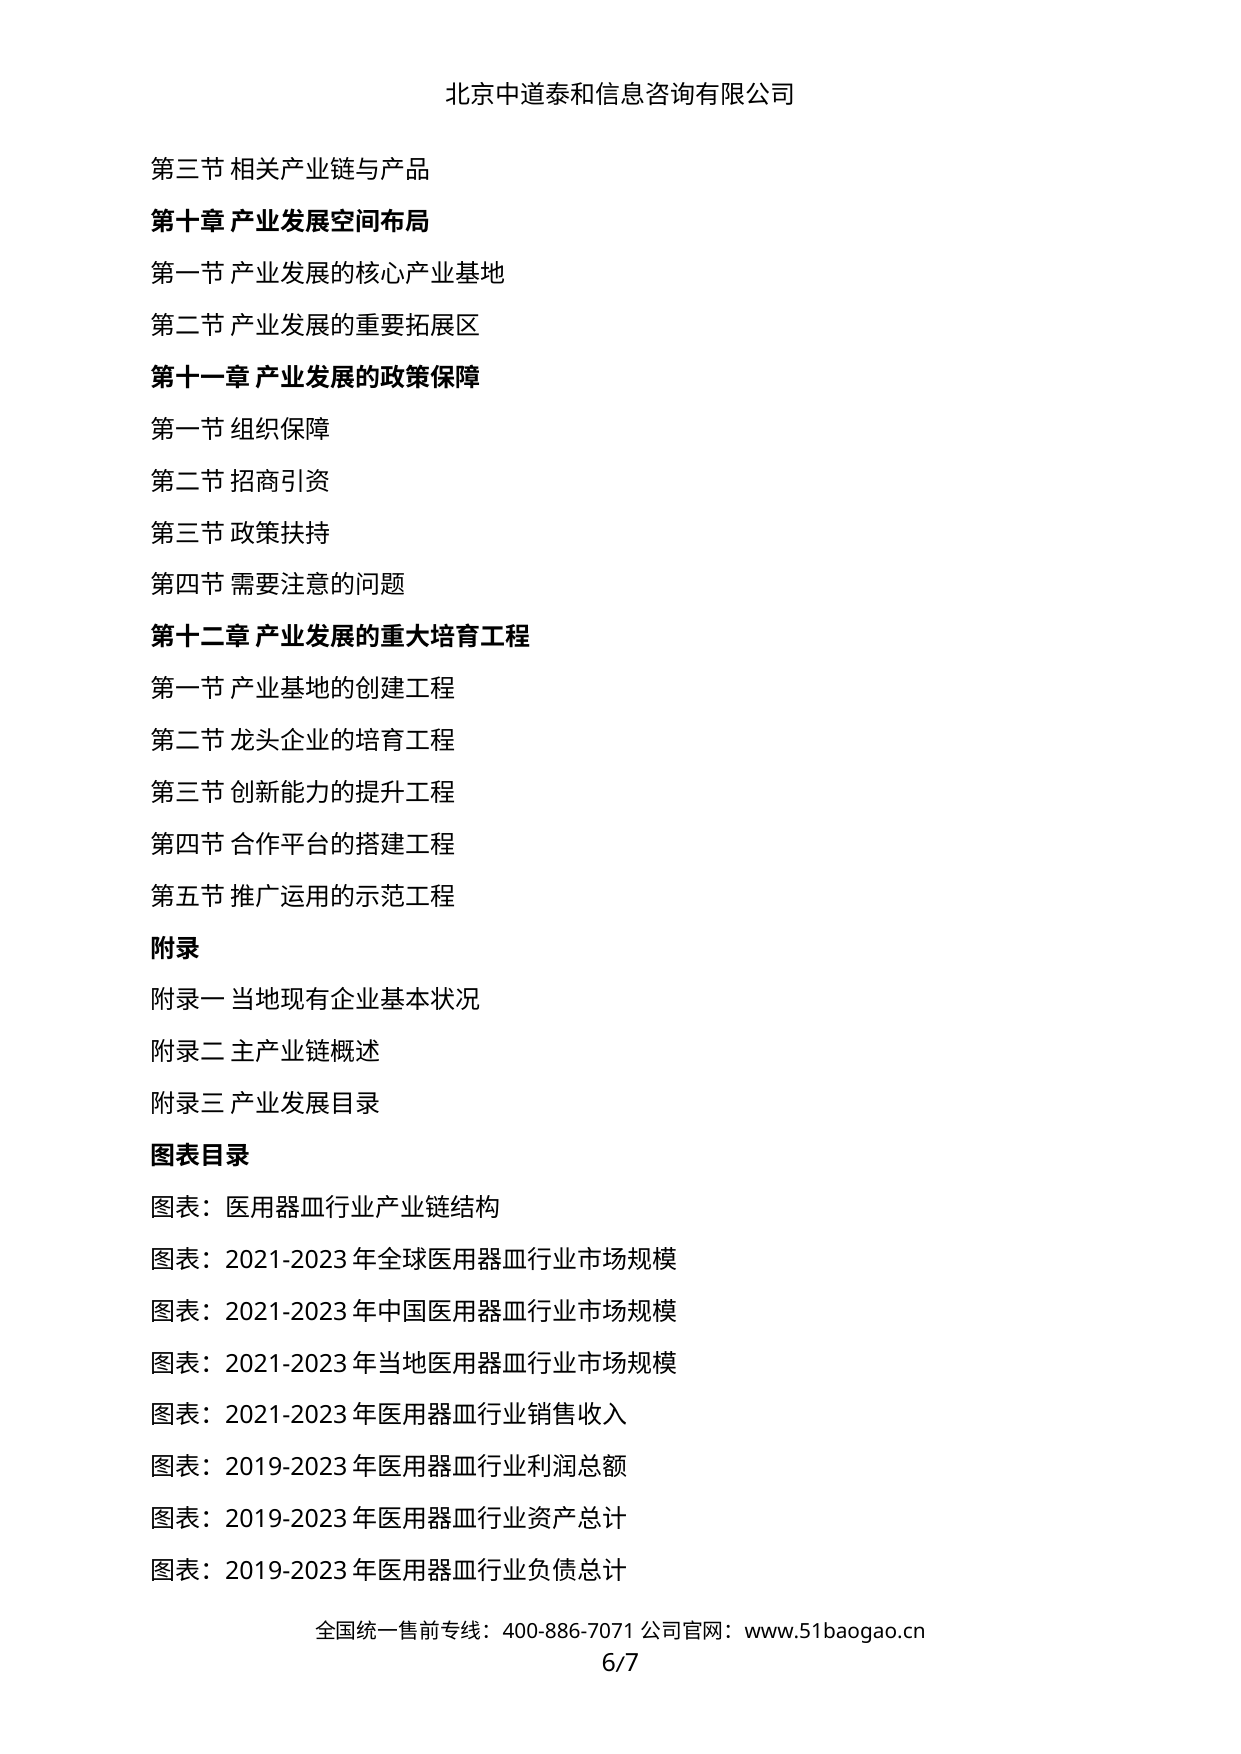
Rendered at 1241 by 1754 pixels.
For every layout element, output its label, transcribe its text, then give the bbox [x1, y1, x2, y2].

text 第十二章 产业发展的重大培育工程 [150, 617, 1090, 653]
text 第二节 产业发展的重要拓展区 [150, 306, 1090, 342]
text 第十章 产业发展空间布局 [150, 202, 1090, 238]
text 附录三 产业发展目录 [150, 1084, 1090, 1120]
text 图表：2019-2023年医用器皿行业利润总额 [150, 1447, 1090, 1483]
text 图表：2021-2023年全球医用器皿行业市场规模 [150, 1239, 1090, 1276]
text 图表：医用器皿行业产业链结构 [150, 1187, 1090, 1224]
text 第四节 合作平台的搭建工程 [150, 824, 1090, 861]
text 图表：2021-2023年中国医用器皿行业市场规模 [150, 1291, 1090, 1327]
text 第二节 招商引资 [150, 461, 1090, 497]
text 第一节 产业发展的核心产业基地 [150, 254, 1090, 290]
text 附录一 当地现有企业基本状况 [150, 980, 1090, 1016]
text 图表：2021-2023年当地医用器皿行业市场规模 [150, 1343, 1090, 1379]
text 第一节 产业基地的创建工程 [150, 669, 1090, 705]
text 第十一章 产业发展的政策保障 [150, 357, 1090, 394]
text 第三节 政策扶持 [150, 513, 1090, 549]
text 第二节 龙头企业的培育工程 [150, 721, 1090, 757]
text 图表：2021-2023年医用器皿行业销售收入 [150, 1395, 1090, 1431]
text 第三节 创新能力的提升工程 [150, 772, 1090, 809]
text 图表：2019-2023年医用器皿行业负债总计 [150, 1551, 1090, 1587]
text 图表：2019-2023年医用器皿行业资产总计 [150, 1499, 1090, 1535]
text 附录 [150, 928, 1090, 964]
text 第三节 相关产业链与产品 [150, 150, 1090, 186]
text 图表目录 [150, 1136, 1090, 1172]
text 第一节 组织保障 [150, 409, 1090, 446]
text 第五节 推广运用的示范工程 [150, 876, 1090, 912]
text 附录二 主产业链概述 [150, 1032, 1090, 1068]
text 第四节 需要注意的问题 [150, 565, 1090, 601]
